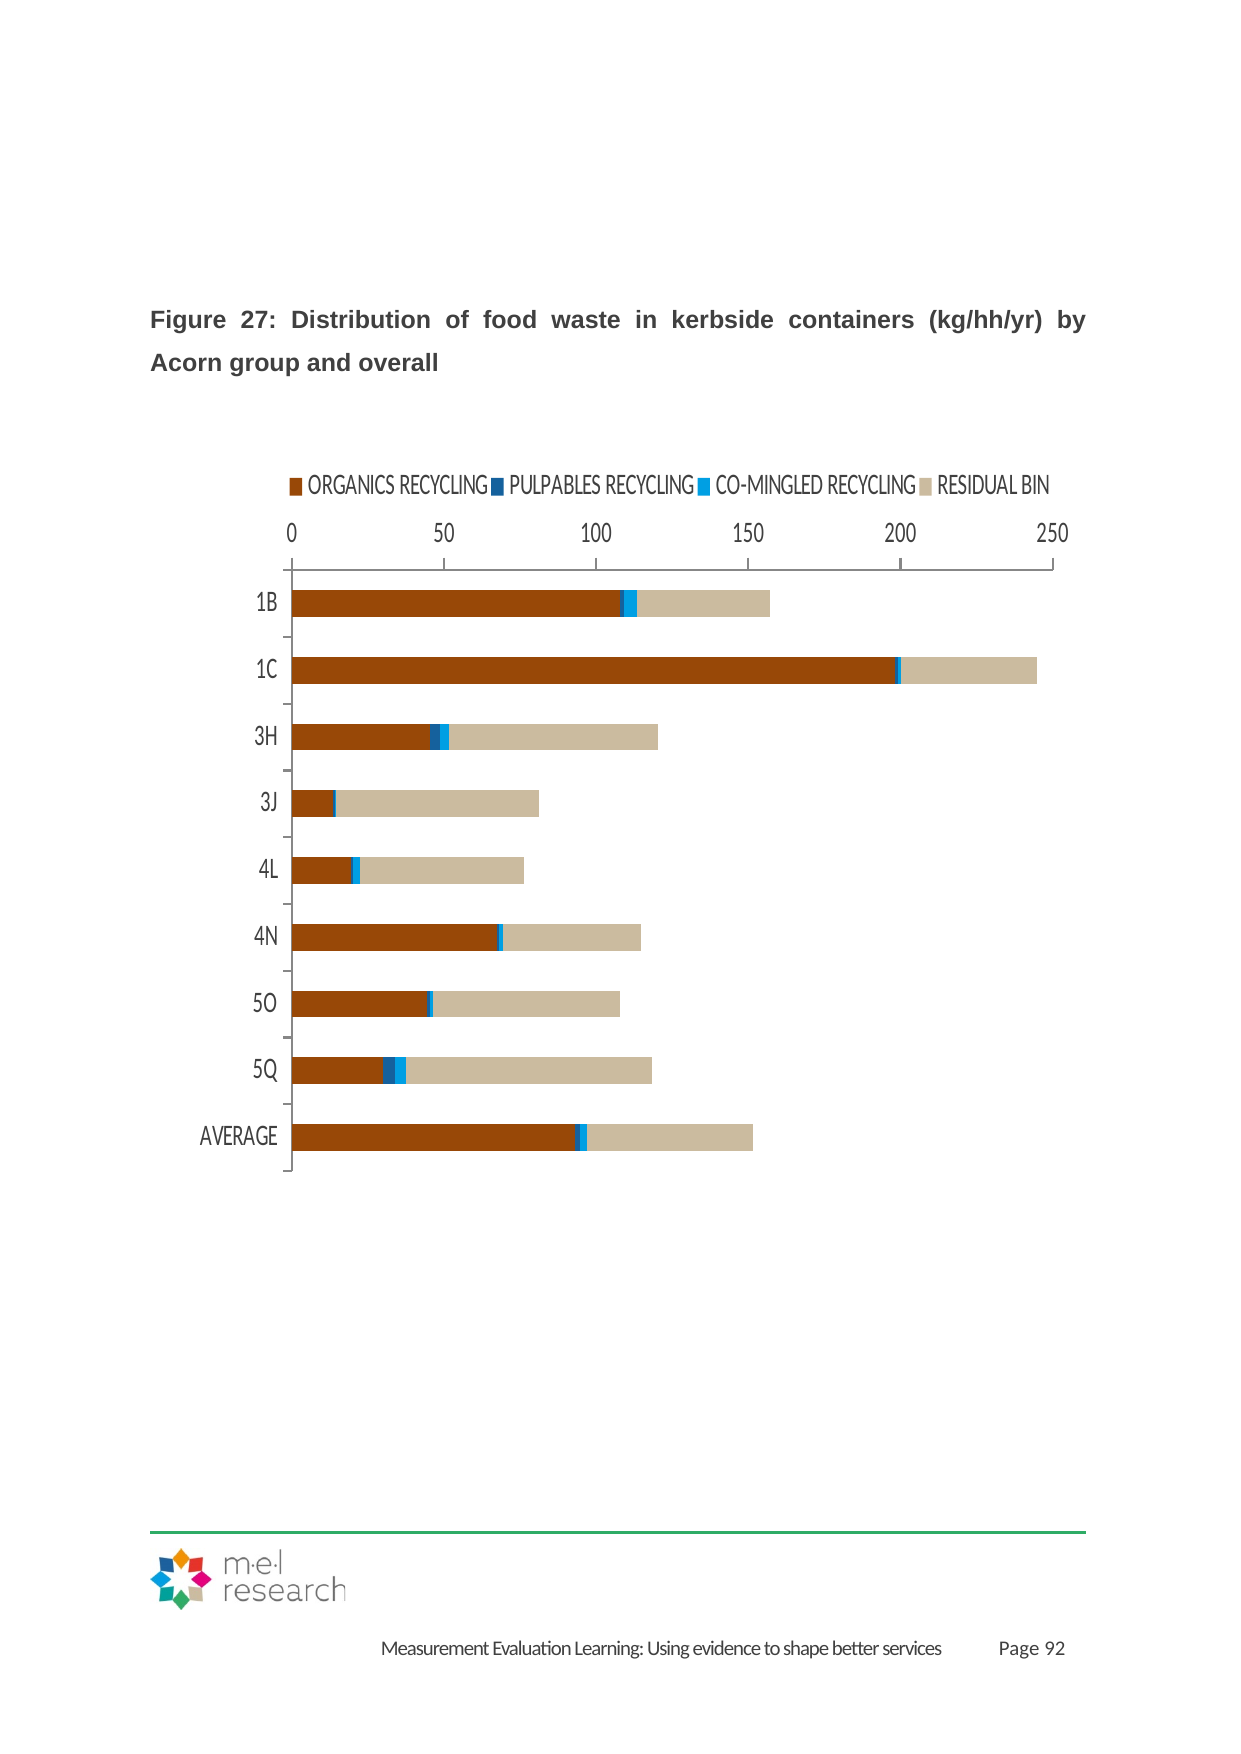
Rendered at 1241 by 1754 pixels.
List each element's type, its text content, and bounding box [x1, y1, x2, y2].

text Figure 27: Distribution of food waste in kerbside containers (kg/hh/yr) by Acorn group and overall [150, 305, 1087, 377]
picture [150, 1548, 346, 1610]
